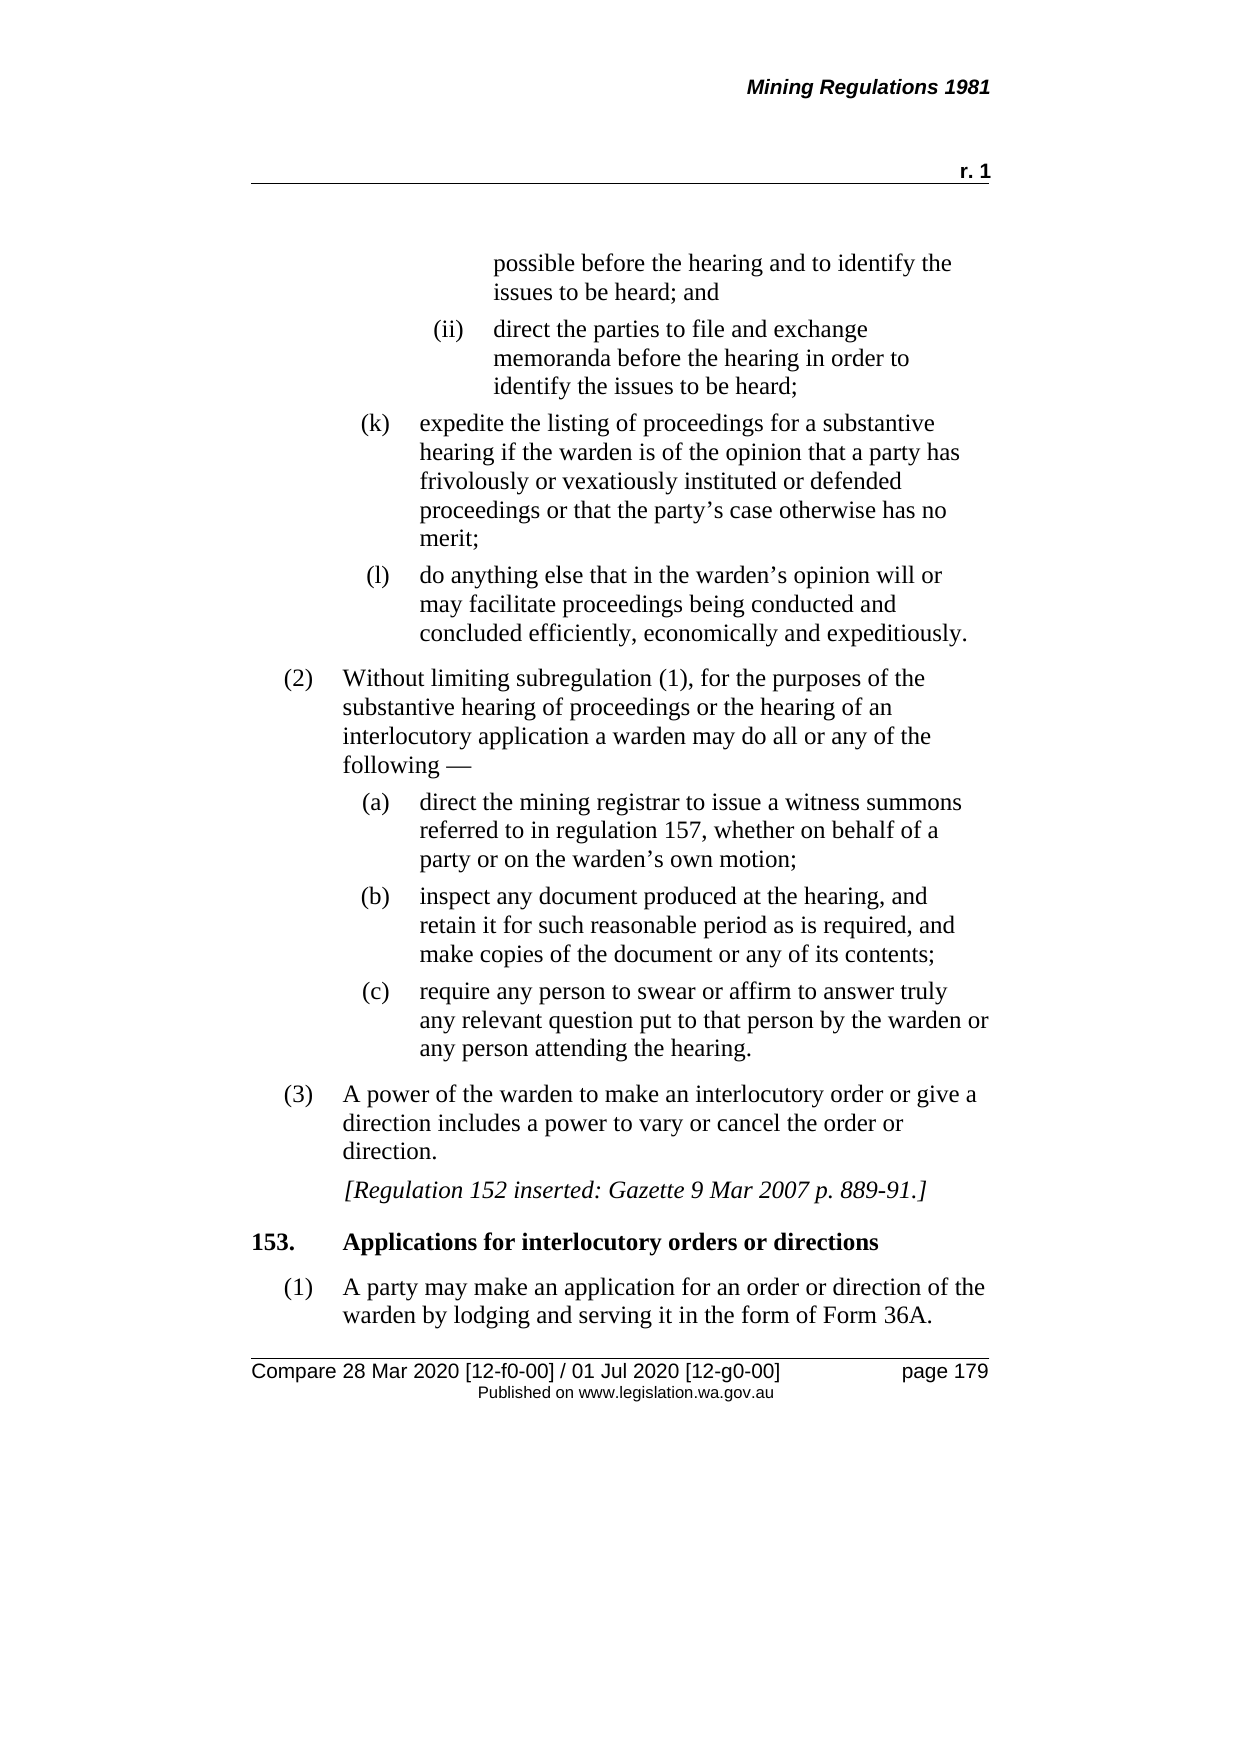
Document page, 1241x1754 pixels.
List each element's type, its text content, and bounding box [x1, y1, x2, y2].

text (1) A party may make an application for an order or direction of the warden by lodging and serving it in the form of Form 36A. [251, 1272, 989, 1329]
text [251, 248, 989, 306]
text (a) direct the mining registrar to issue a witness summons referred to in regulation 157, whether on behalf of a party or on the warden’s own motion; [251, 787, 989, 873]
text (2) Without limiting subregulation (1), for the purposes of the substantive hearing of proceedings or the hearing of an interlocutory application a warden may do all or any of the following — [251, 663, 989, 778]
text (ii) direct the parties to file and exchange memoranda before the hearing in order to identify the issues to be heard; [251, 314, 989, 400]
text (k) expedite the listing of proceedings for a substantive hearing if the warden is of the opinion that a party has frivolously or vexatiously instituted or defended proceedings or that the party’s case otherwise has no merit; [251, 408, 989, 552]
text [Regulation 152 inserted: Gazette 9 Mar 2007 p. 889-91.] [251, 1176, 989, 1204]
text (l) do anything else that in the warden’s opinion will or may facilitate proceedings being conducted and concluded efficiently, economically and expeditiously. [251, 561, 989, 647]
subtitle 153. Applications for interlocutory orders or directions [251, 1227, 989, 1256]
text (c) require any person to swear or affirm to answer truly any relevant question put to that person by the warden or any person attending the hearing. [251, 976, 989, 1062]
text (3) A power of the warden to make an interlocutory order or give a direction includes a power to vary or cancel the order or direction. [251, 1079, 989, 1165]
text (b) inspect any document produced at the hearing, and retain it for such reasonable period as is required, and make copies of the document or any of its contents; [251, 881, 989, 968]
